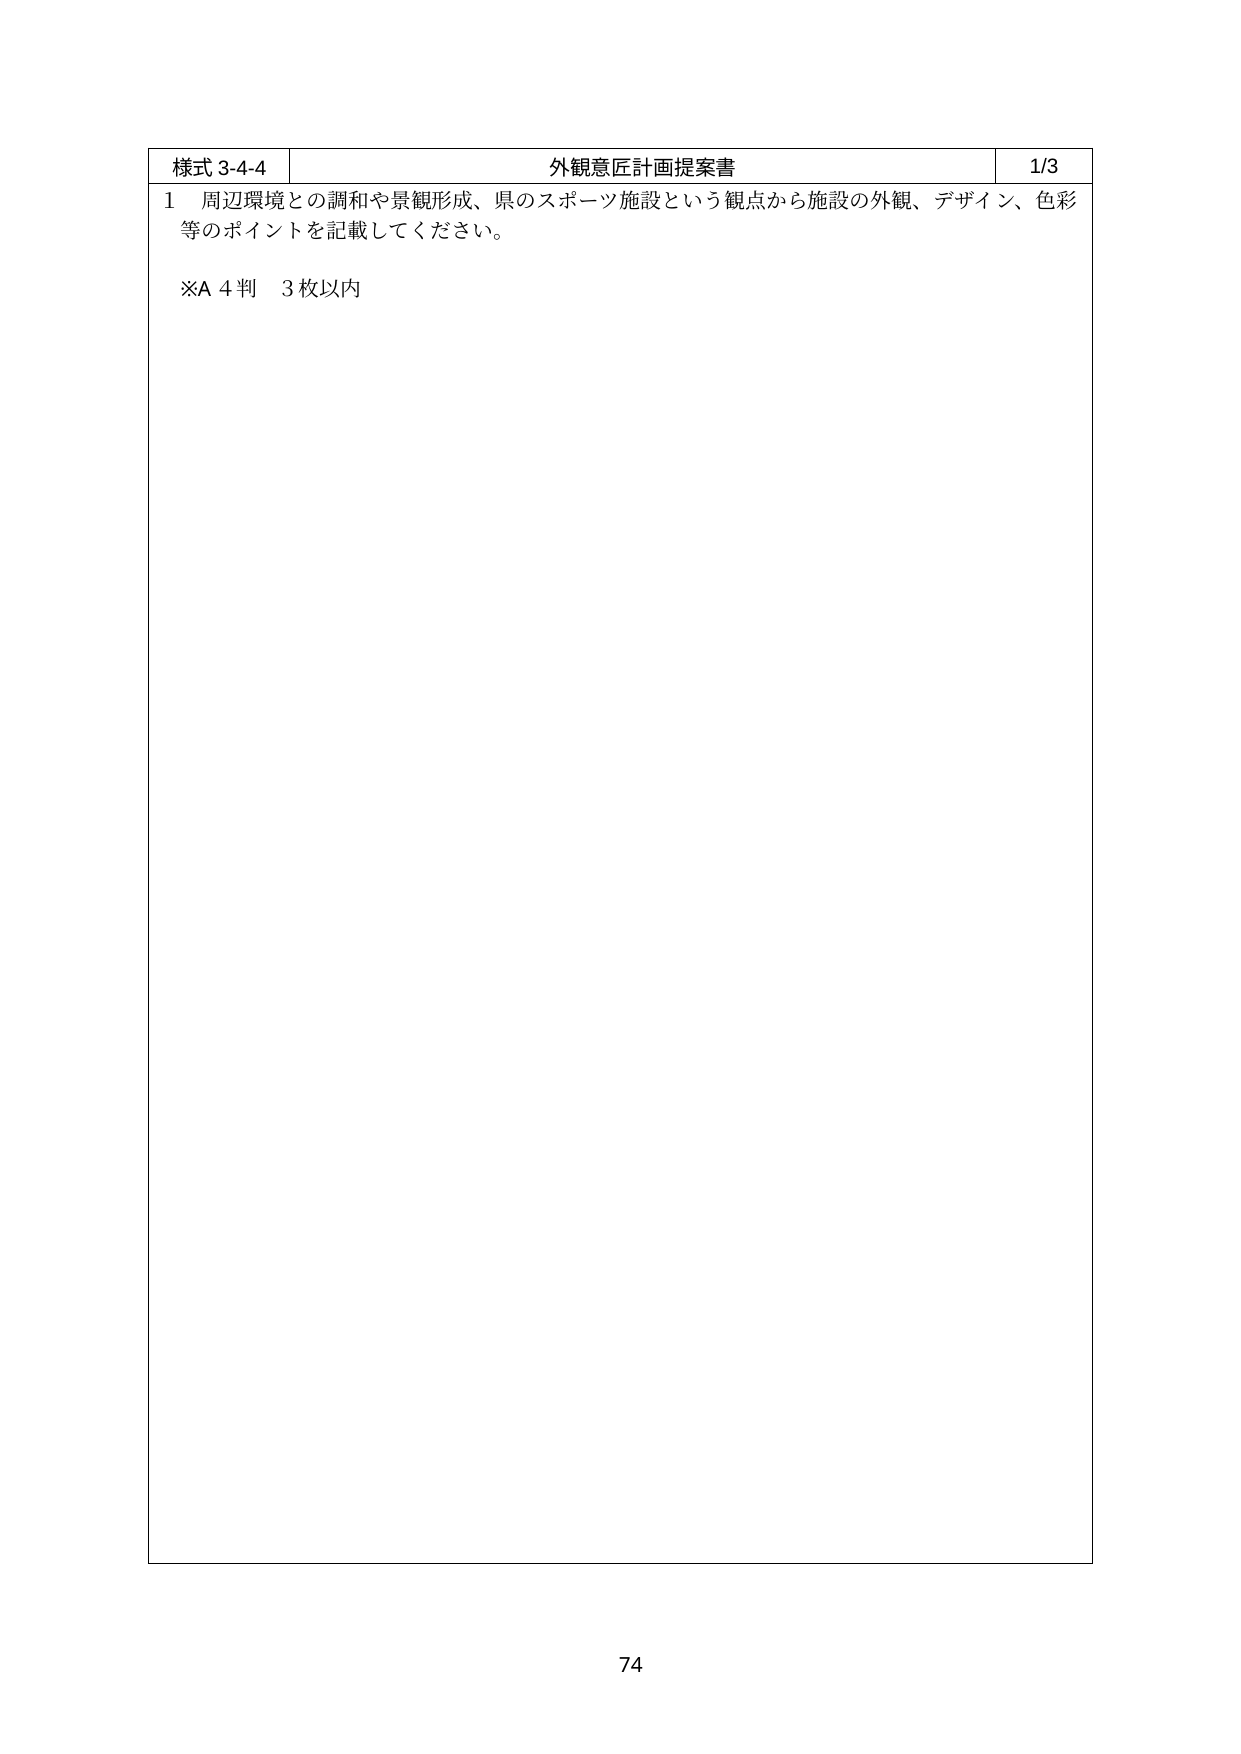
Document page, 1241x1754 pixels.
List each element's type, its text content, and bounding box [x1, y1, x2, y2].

table_header 1/3 [996, 149, 1092, 183]
table_cell １ 周辺環境との調和や景観形成、県のスポーツ施設という観点から施設の外観、デザイン、色彩等のポイントを記載してください。 ※A４判 ３枚以内 [149, 184, 1092, 1563]
table_header 外観意匠計画提案書 [290, 149, 995, 183]
table_header 様式3-4-4 [149, 149, 289, 183]
